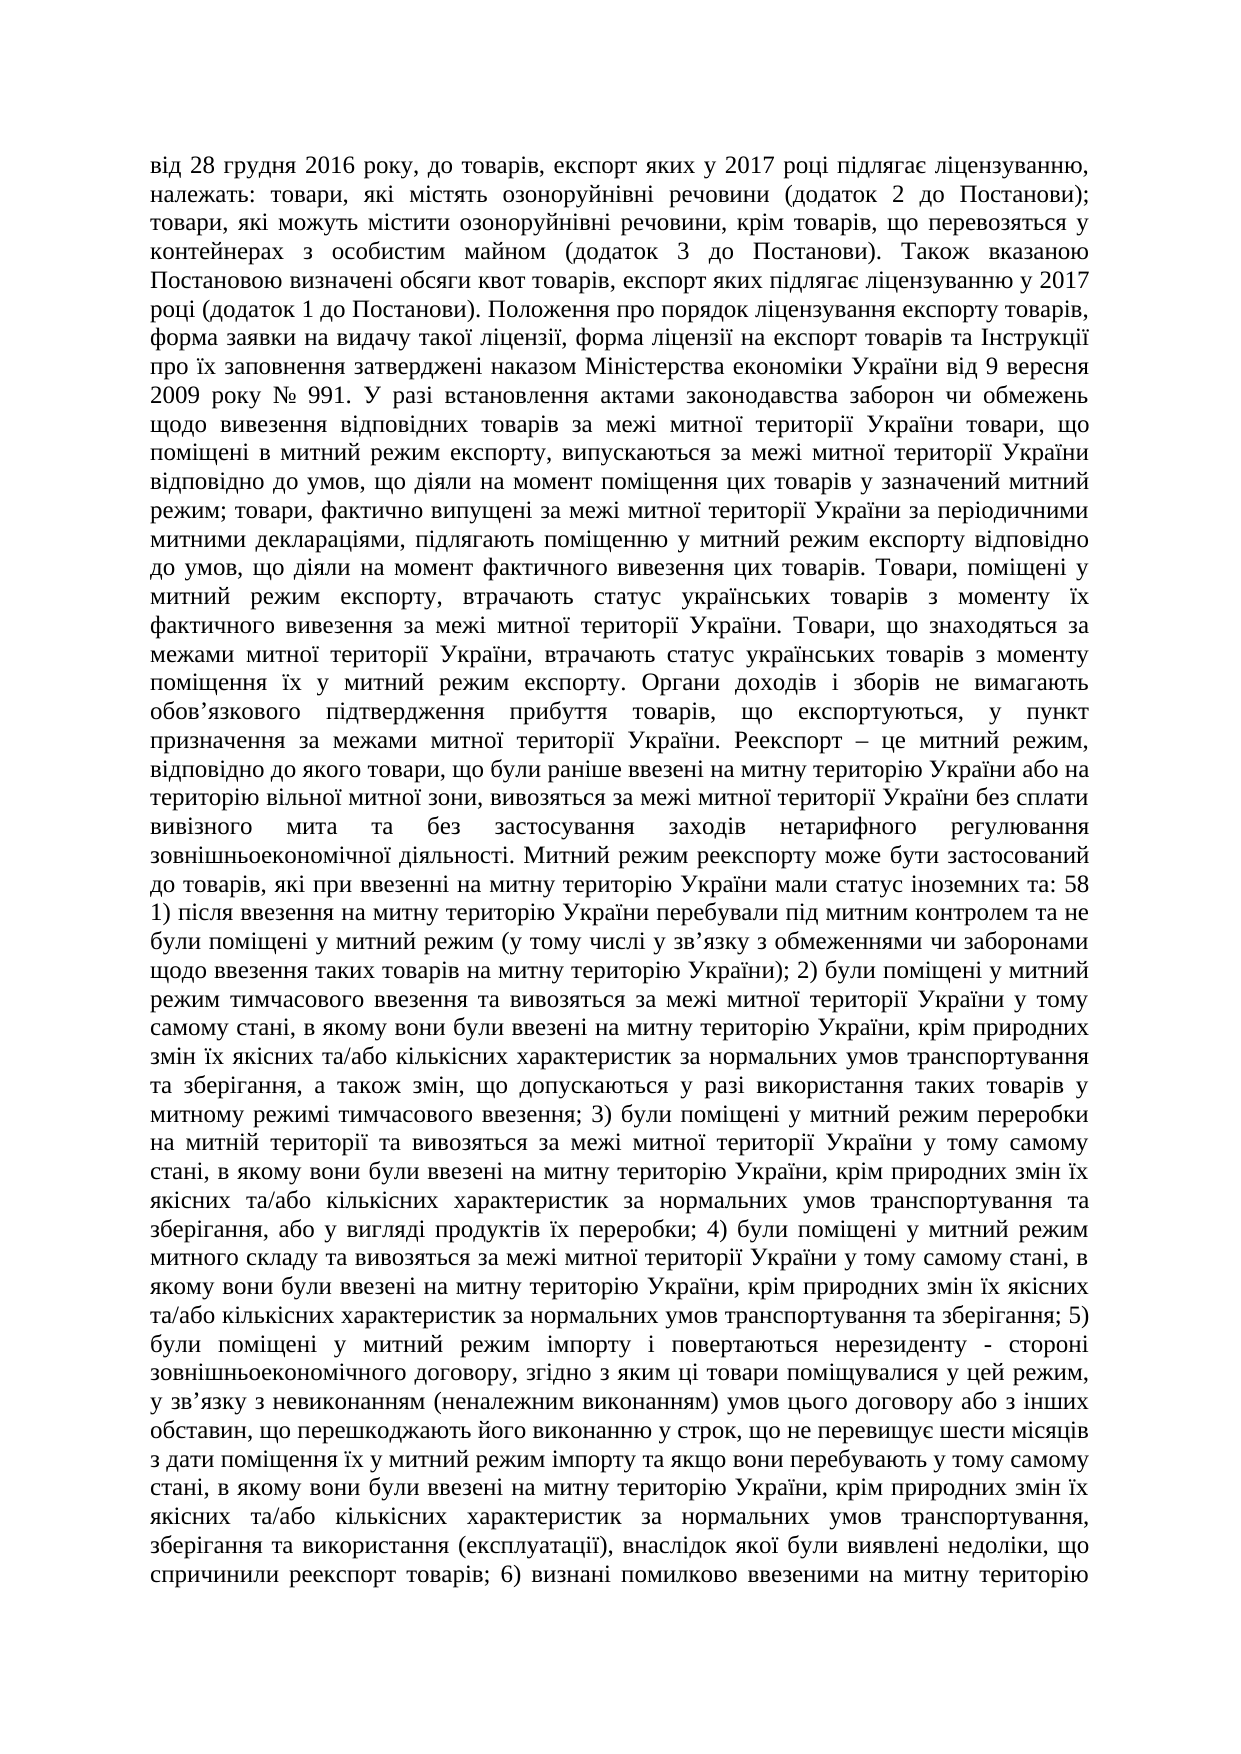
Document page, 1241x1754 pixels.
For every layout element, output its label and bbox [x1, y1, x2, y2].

text [150, 150, 1090, 1587]
